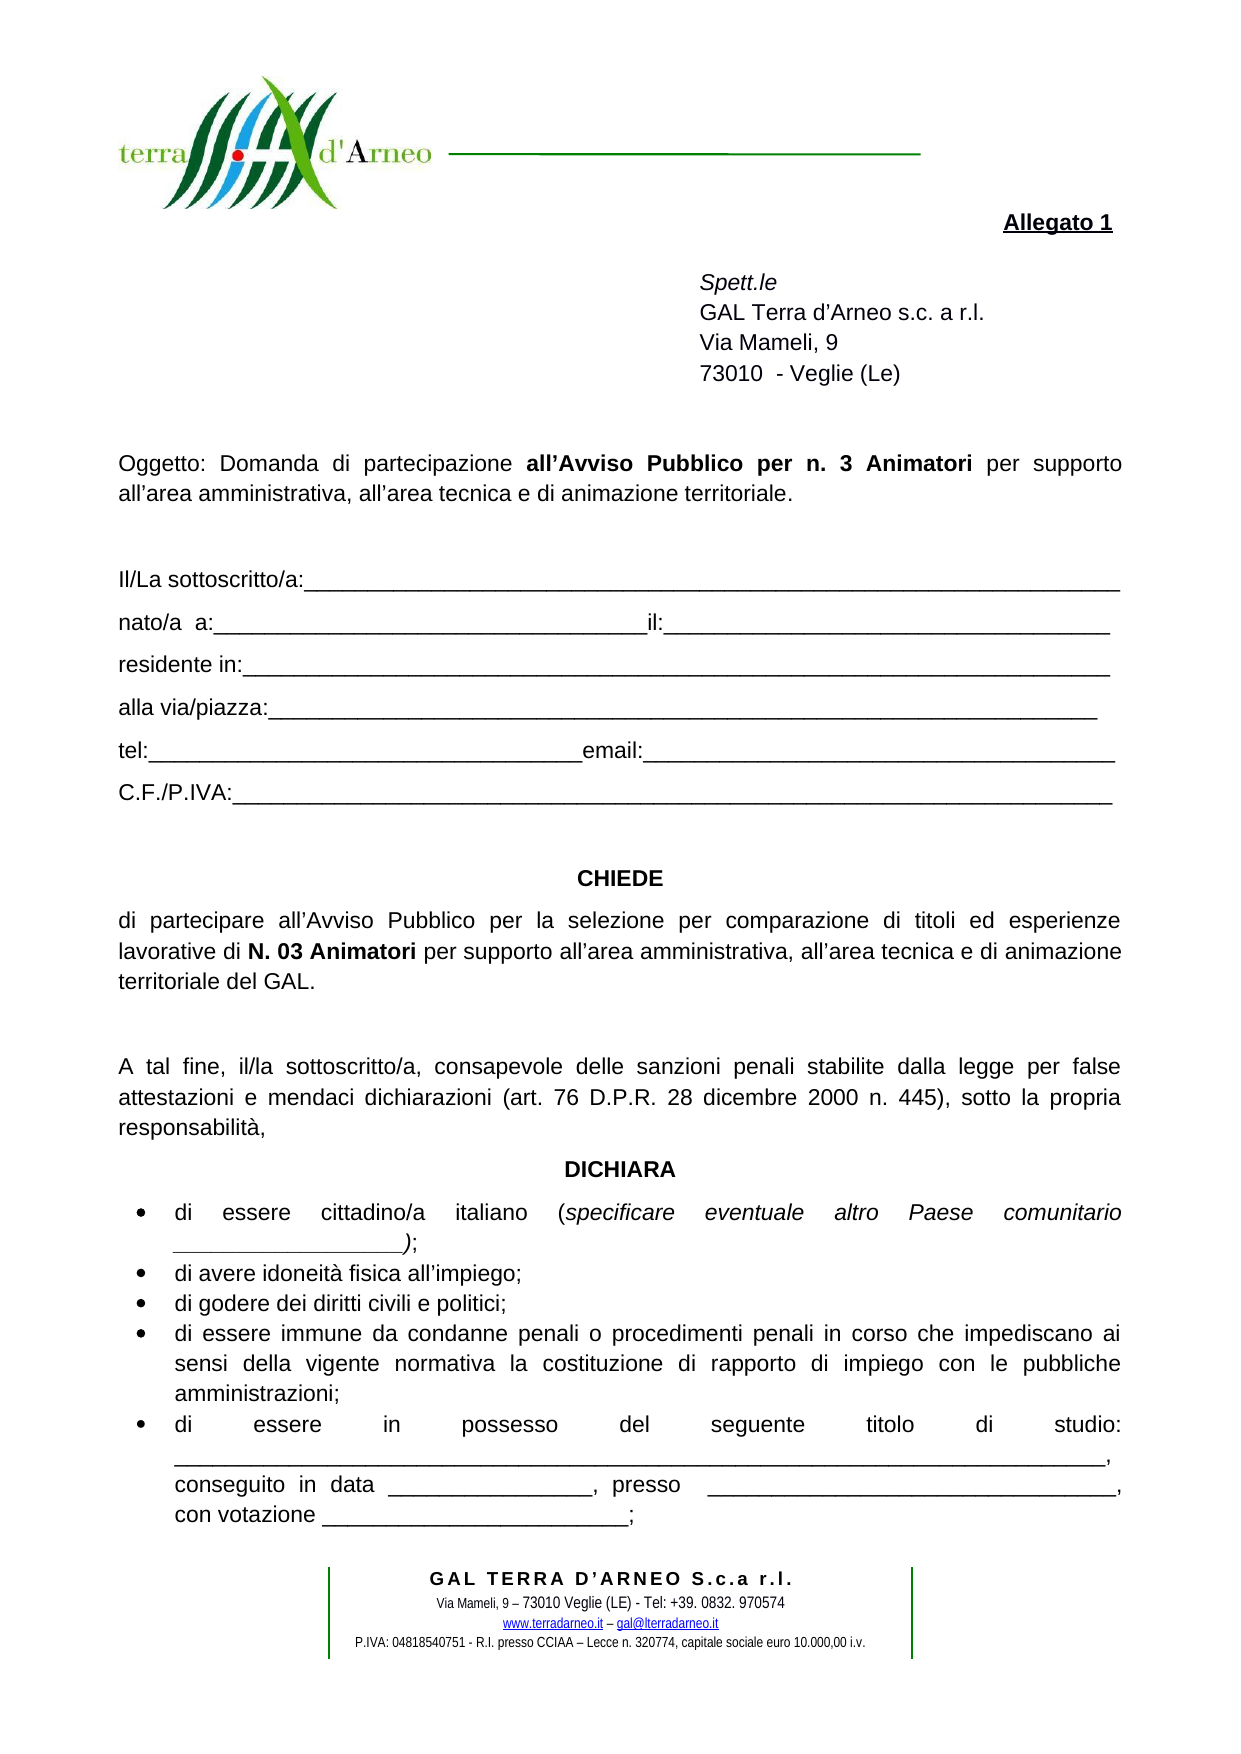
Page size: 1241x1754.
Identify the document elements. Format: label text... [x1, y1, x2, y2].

text alla via/piazza:_________________________________________________________________ [118, 694, 1122, 720]
text Allegato 1 [929, 208, 1122, 235]
text Il/La sottoscritto/a:________________________________________________________________ [118, 566, 1122, 592]
list di essere in possesso del seguente titolo di studio: _________________________________________________________________________, conseguito in data ________________, presso ________________________________, con votazione ________________________; [137, 1411, 1122, 1528]
text tel:__________________________________email:_____________________________________ [118, 737, 1122, 763]
list di essere cittadino/a italiano (specificare eventuale altro Paese comunitario __________________); [137, 1199, 1122, 1256]
text C.F./P.IVA:_____________________________________________________________________ [118, 779, 1122, 806]
text Oggetto: Domanda di partecipazione all’Avviso Pubblico per n. 3 Animatori per supporto all’area amministrativa, all’area tecnica e di animazione territoriale. [118, 450, 1122, 507]
text residente in:____________________________________________________________________ [118, 651, 1122, 678]
text nato/a a:__________________________________il:___________________________________ [118, 608, 1122, 635]
text DICHIARA [118, 1156, 1122, 1183]
list di godere dei diritti civili e politici; [137, 1290, 1122, 1316]
text di partecipare all’Avviso Pubblico per la selezione per comparazione di titoli ed esperienze lavorative di N. 03 Animatori per supporto all’area amministrativa, all’area tecnica e di animazione territoriale del GAL. [118, 907, 1122, 994]
text Via Mameli, 9 [699, 329, 1122, 356]
text GAL Terra d’Arneo s.c. a r.l. [699, 299, 1122, 326]
text CHIEDE [118, 865, 1122, 891]
picture [118, 76, 432, 209]
list di essere immune da condanne penali o procedimenti penali in corso che impediscano ai sensi della vigente normativa la costituzione di rapporto di impiego con le pubbliche amministrazioni; [137, 1320, 1122, 1407]
text A tal fine, il/la sottoscritto/a, consapevole delle sanzioni penali stabilite dalla legge per false attestazioni e mendaci dichiarazioni (art. 76 D.P.R. 28 dicembre 2000 n. 445), sotto la propria responsabilità, [118, 1053, 1122, 1140]
list di avere idoneità fisica all’impiego; [137, 1259, 1122, 1286]
text 73010 - Veglie (Le) [699, 359, 1122, 386]
text Spett.le [699, 269, 1122, 295]
